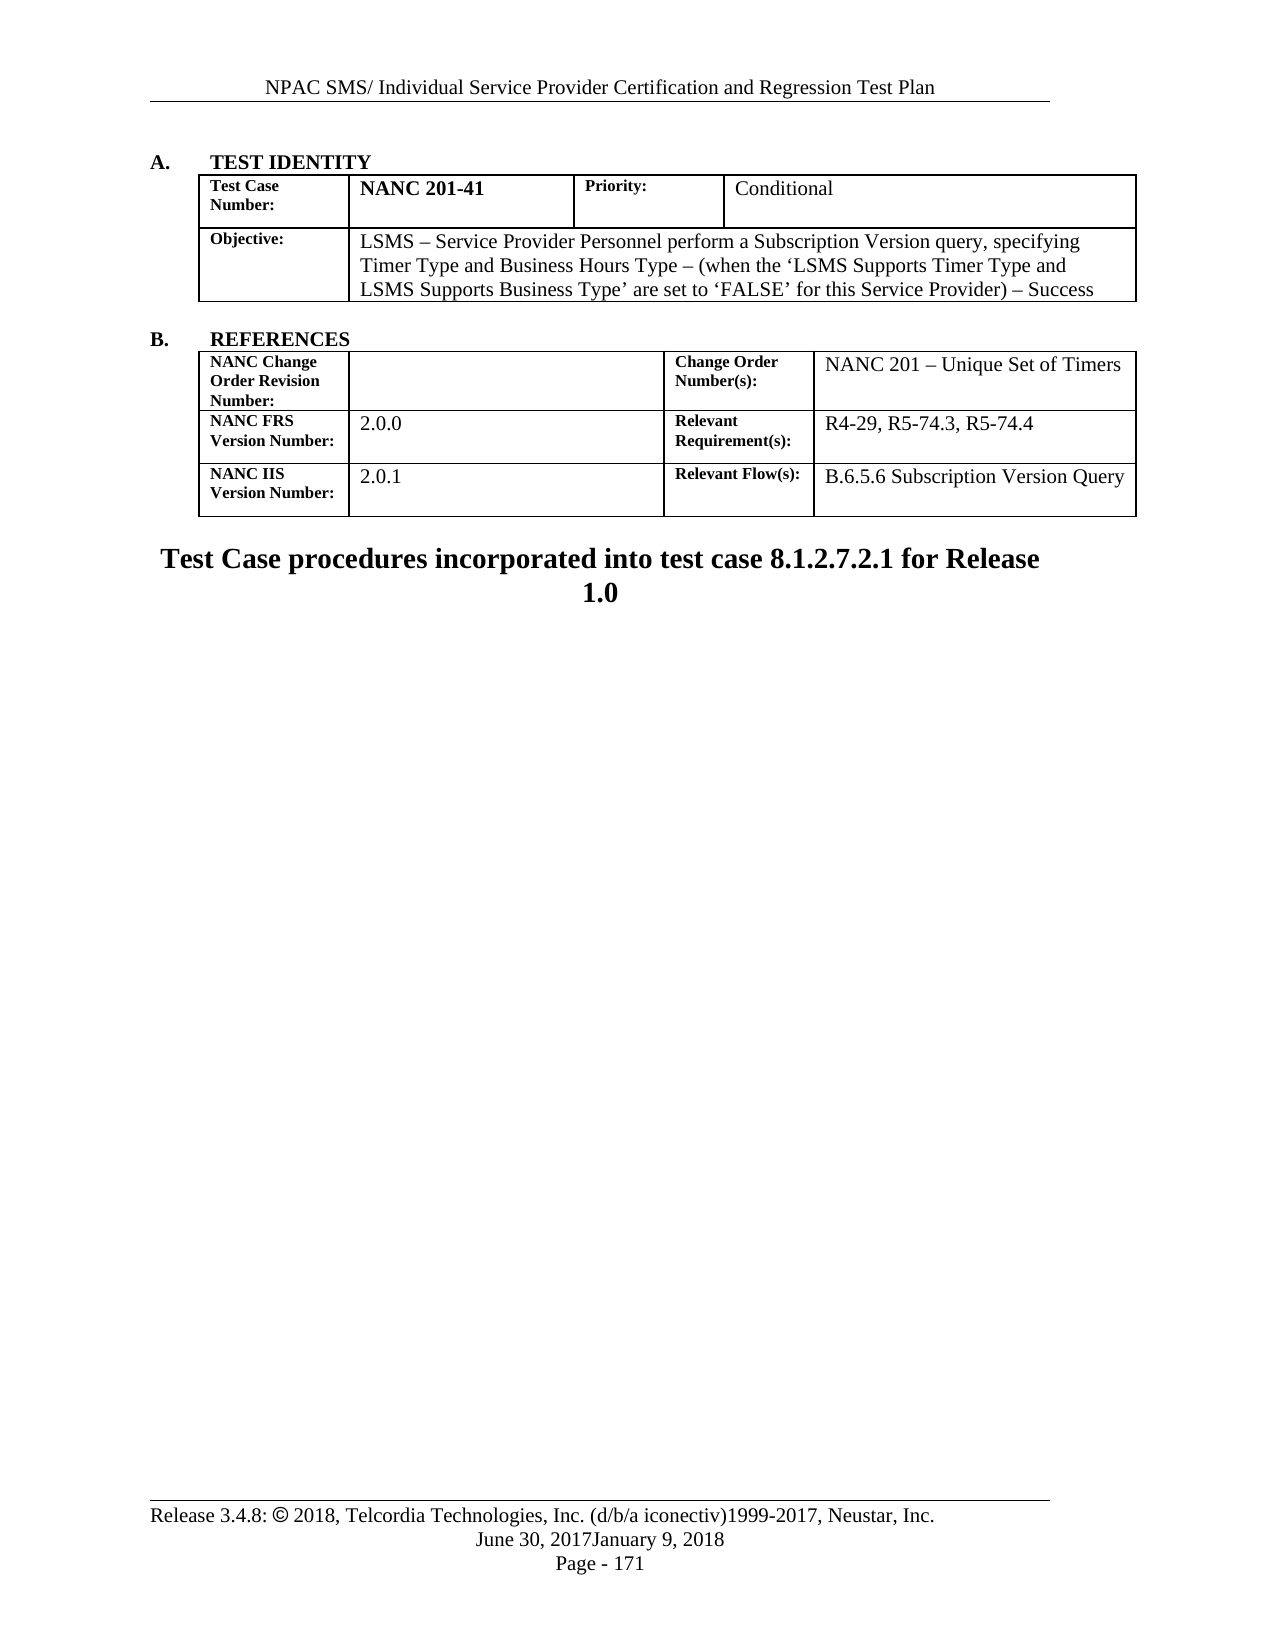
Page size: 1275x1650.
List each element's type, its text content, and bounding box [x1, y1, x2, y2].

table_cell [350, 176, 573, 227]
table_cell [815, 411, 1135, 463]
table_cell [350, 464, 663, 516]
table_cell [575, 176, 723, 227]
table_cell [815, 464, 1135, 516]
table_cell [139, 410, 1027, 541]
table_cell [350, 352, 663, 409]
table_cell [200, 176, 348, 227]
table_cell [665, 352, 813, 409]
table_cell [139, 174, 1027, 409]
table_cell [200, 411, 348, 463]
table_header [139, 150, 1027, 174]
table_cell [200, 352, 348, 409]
text Test Case procedures incorporated into test case 8.1.2.7.2.1 for Release 1.0 [150, 541, 1050, 608]
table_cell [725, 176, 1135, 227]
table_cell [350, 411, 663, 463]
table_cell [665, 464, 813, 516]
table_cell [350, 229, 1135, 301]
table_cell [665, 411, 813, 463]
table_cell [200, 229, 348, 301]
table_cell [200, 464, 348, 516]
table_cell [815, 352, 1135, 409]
